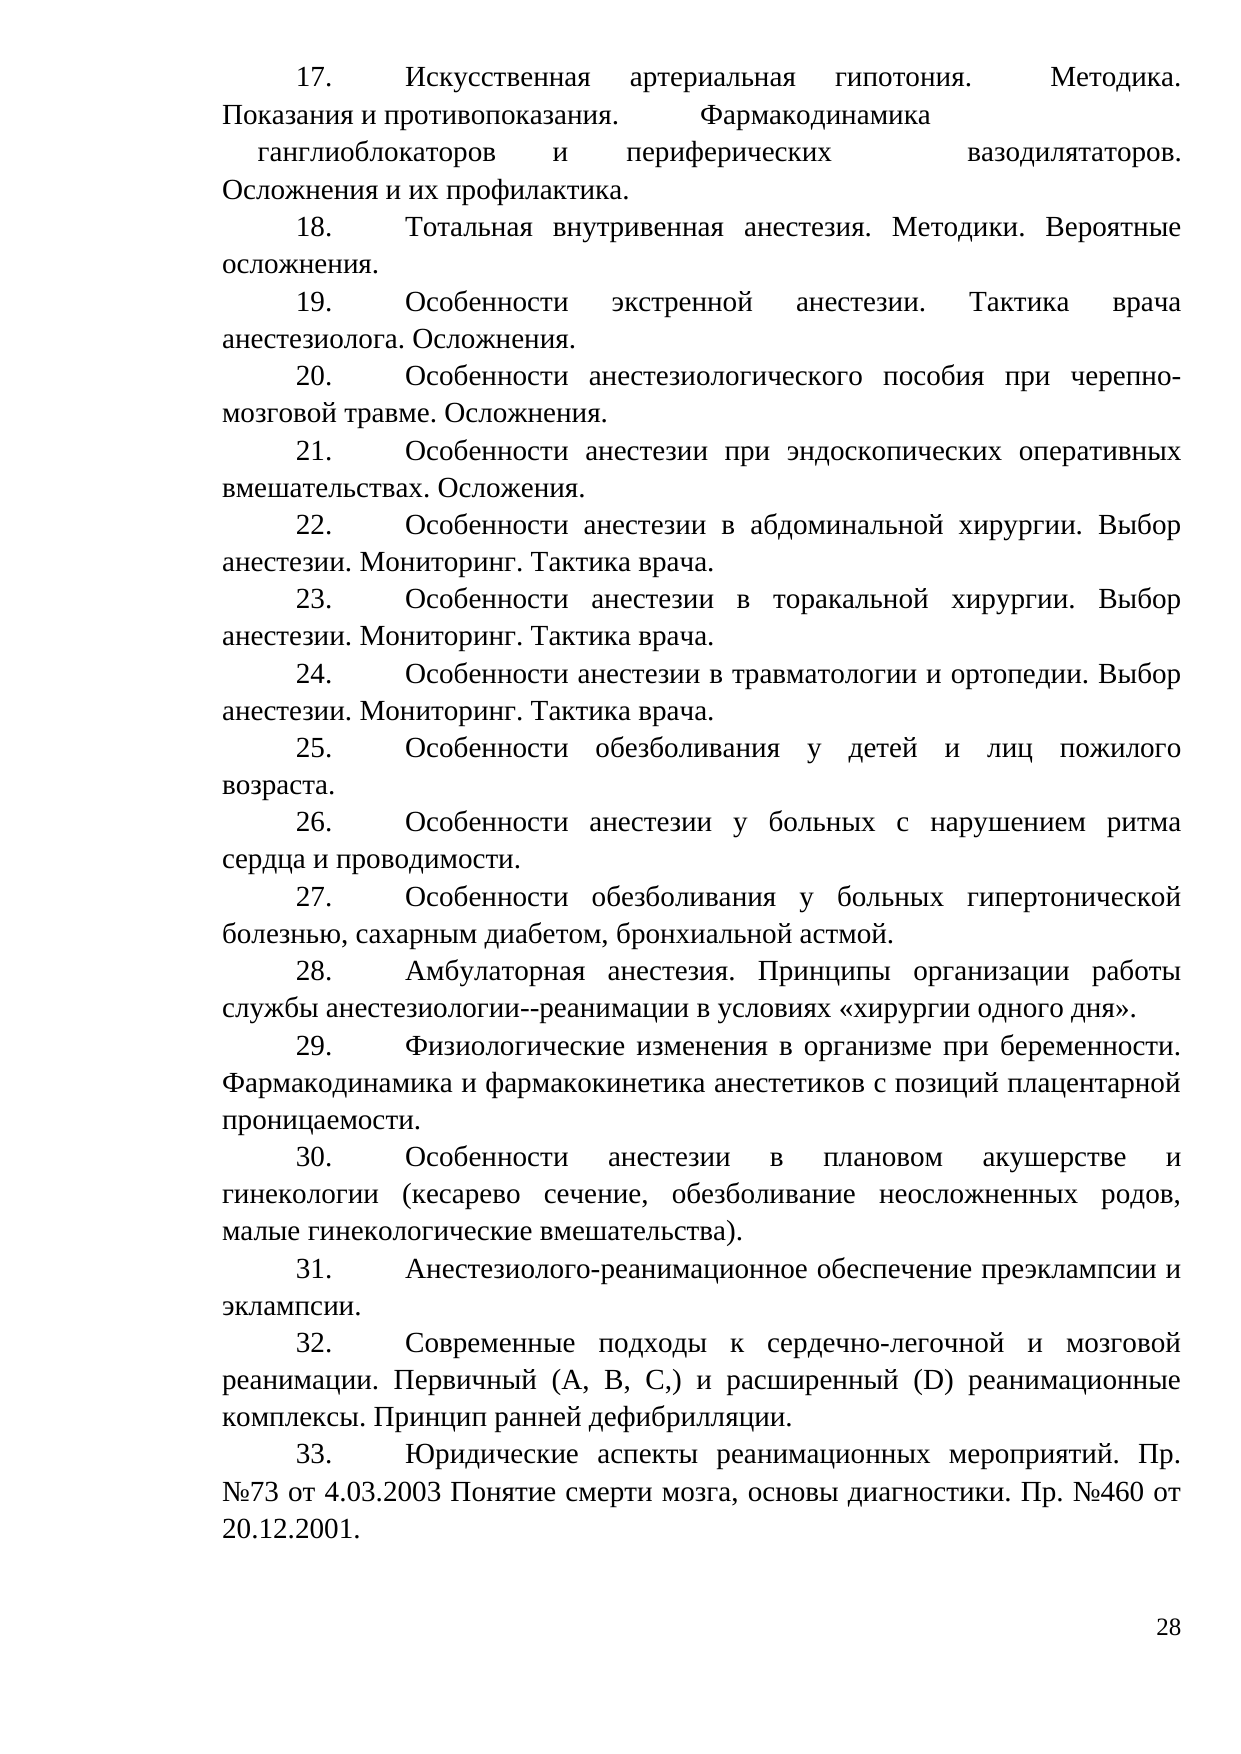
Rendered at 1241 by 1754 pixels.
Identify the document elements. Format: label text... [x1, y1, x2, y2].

list Особенности анестезии у больных с нарушением ритма сердца и проводимости. [222, 970, 1182, 1041]
list Особенности обезболивания у больных гипертонической болезнью, сахарным диабетом, бронхиальной астмой. [222, 1046, 1182, 1117]
list Особенности анестезии в абдоминальной хирургии. Выбор анестезии. Мониторинг. Тактика врача. [222, 666, 1182, 736]
list Мышечные релаксанты. Механизм действия. Осложнения. Профилактика. [222, 136, 1182, 206]
list Тотальная внутривенная анестезия. Методики. Вероятные осложнения. [222, 362, 1182, 432]
list Искусственная артериальная гипотония. Методика. Показания и противопоказания. Фармакодинамика ганглиоблокаторов и периферических вазодилятаторов. Осложнения и их профилактика. [222, 212, 1182, 358]
list Особенности анестезии при эндоскопических оперативных вмешательствах. Осложения. [222, 590, 1182, 660]
list Анестезиолого-реанимационное обеспечение преэклампсии и эклампсии. [222, 1424, 1182, 1495]
list Особенности анестезии в плановом акушерстве и гинекологии (кесарево сечение, обезболивание неосложненных родов, малые гинекологические вмешательства). [222, 1311, 1182, 1419]
list Оценка интенсивности боли. Мультимодальный подход к послеоперационному обезболиванию. [222, 59, 1182, 130]
list Современные подходы к сердечно-легочной и мозговой реанимации. Первичный (А, В, С,) и расширенный (D) реанимационные комплексы. Принцип ранней дефибрилляции. [222, 1501, 1182, 1608]
list Особенности экстренной анестезии. Тактика врача анестезиолога. Осложнения. [222, 438, 1182, 508]
list Амбулаторная анестезия. Принципы организации работы службы анестезиологии--реанимации в условиях «хирургии одного дня». [222, 1122, 1182, 1193]
list Особенности анестезиологического пособия при черепно-мозговой травме. Осложнения. [222, 514, 1182, 584]
list Особенности обезболивания у детей и лиц пожилого возраста. [222, 894, 1182, 964]
list Особенности анестезии в травматологии и ортопедии. Выбор анестезии. Мониторинг. Тактика врача. [222, 818, 1182, 888]
list Особенности анестезии в торакальной хирургии. Выбор анестезии. Мониторинг. Тактика врача. [222, 742, 1182, 812]
list Физиологические изменения в организме при беременности. Фармакодинамика и фармакокинетика анестетиков с позиций плацентарной проницаемости. [222, 1198, 1182, 1306]
